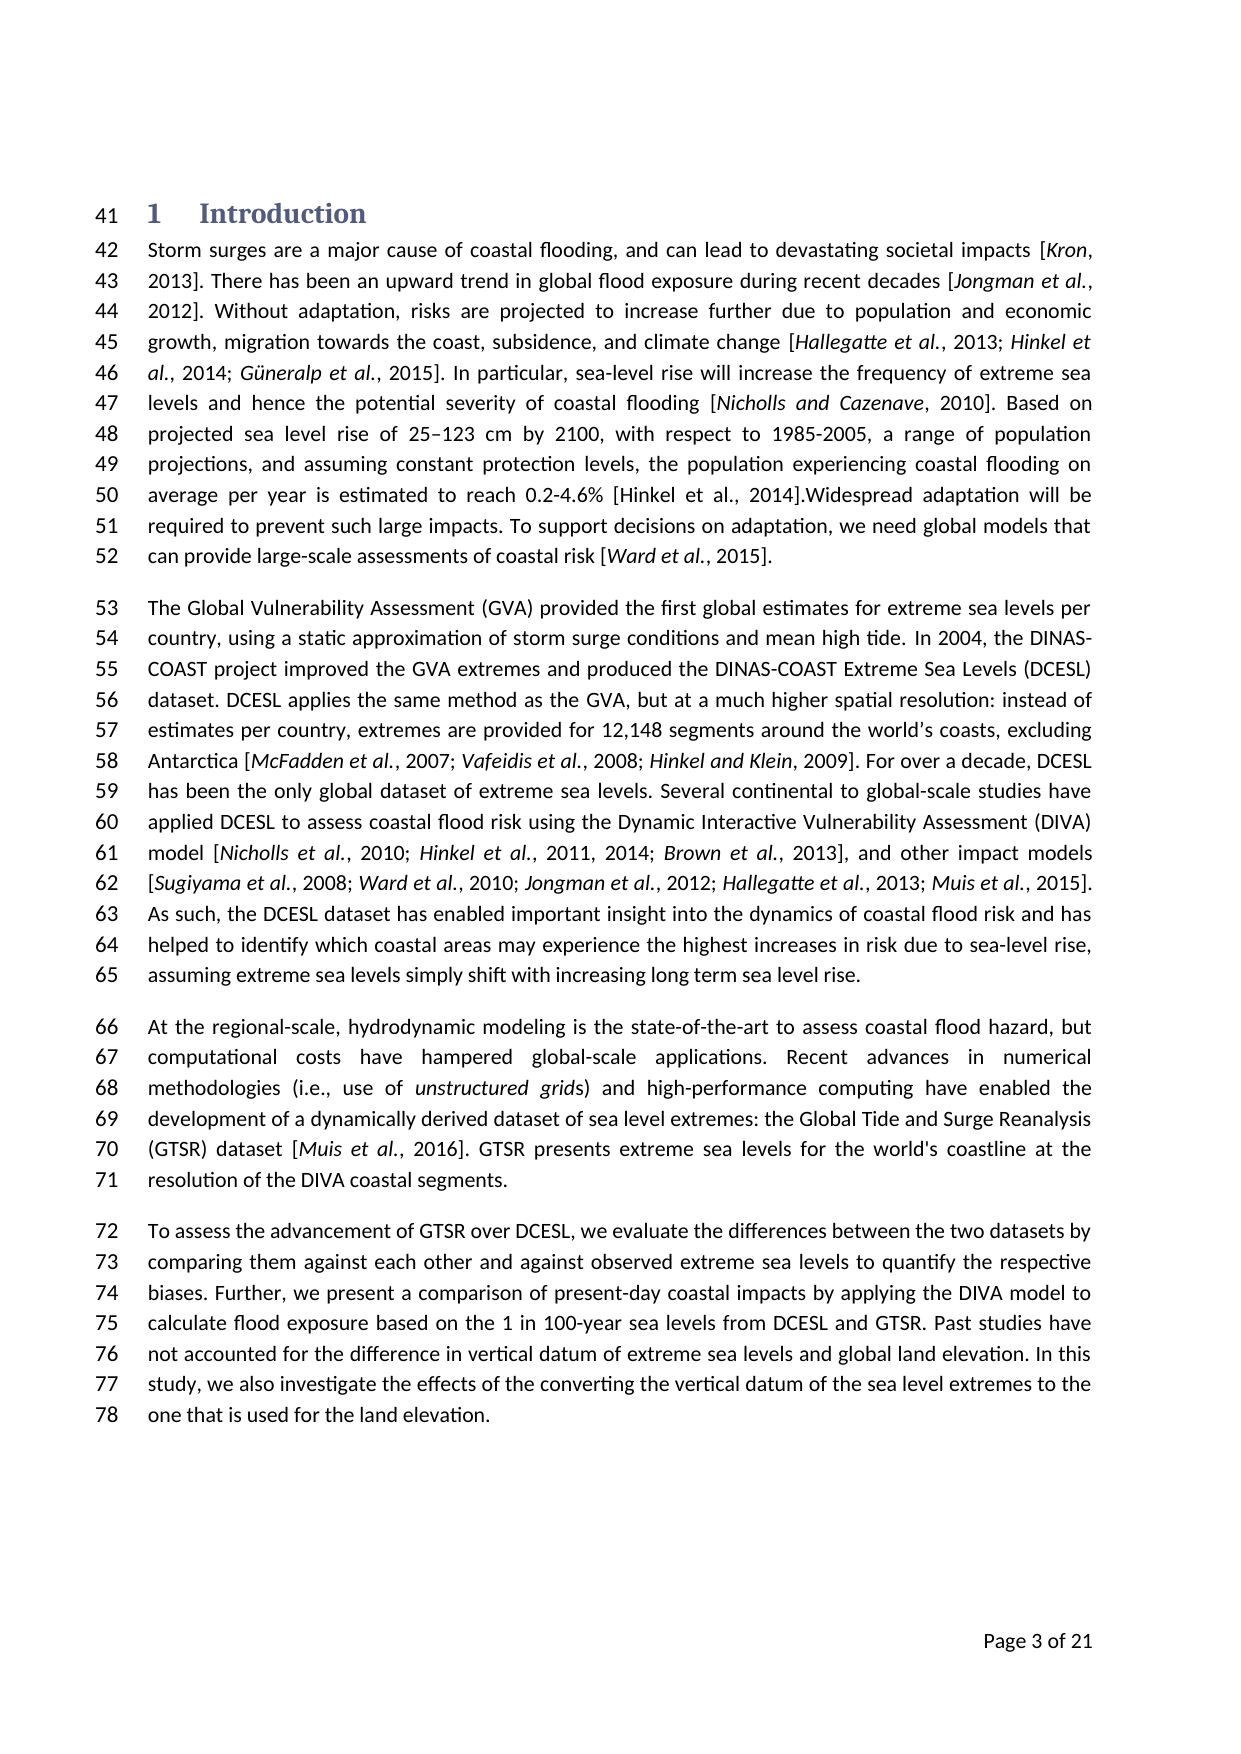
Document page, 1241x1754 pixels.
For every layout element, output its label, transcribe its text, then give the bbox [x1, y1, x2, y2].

subtitle Introduction [148, 198, 1093, 231]
text Storm surges are a major cause of coastal flooding, and can lead to devastating societal impacts [Kron, 2013]. There has been an upward trend in global flood exposure during recent decades [Jongman et al., 2012]. Without adaptation, risks are projected to increase further due to population and economic growth, migration towards the coast, subsidence, and climate change [Hallegatte et al., 2013; Hinkel et al., 2014; Güneralp et al., 2015]. In particular, sea-level rise will increase the frequency of extreme sea levels and hence the potential severity of coastal flooding [Nicholls and Cazenave, 2010]. Based on projected sea level rise of 25–123 cm by 2100, with respect to 1985-2005, a range of population projections, and assuming constant protection levels, the population experiencing coastal flooding on average per year is estimated to reach 0.2-4.6% [Hinkel et al., 2014].Widespread adaptation will be required to prevent such large impacts. To support decisions on adaptation, we need global models that can provide large-scale assessments of coastal risk [Ward et al., 2015]. [148, 236, 1093, 569]
text At the regional-scale, hydrodynamic modeling is the state-of-the-art to assess coastal flood hazard, but computational costs have hampered global-scale applications. Recent advances in numerical methodologies (i.e., use of unstructured grids) and high-performance computing have enabled the development of a dynamically derived dataset of sea level extremes: the Global Tide and Surge Reanalysis (GTSR) dataset [Muis et al., 2016]. GTSR presents extreme sea levels for the world's coastline at the resolution of the DIVA coastal segments. [148, 1013, 1093, 1193]
text To assess the advancement of GTSR over DCESL, we evaluate the differences between the two datasets by comparing them against each other and against observed extreme sea levels to quantify the respective biases. Further, we present a comparison of present-day coastal impacts by applying the DIVA model to calculate flood exposure based on the 1 in 100-year sea levels from DCESL and GTSR. Past studies have not accounted for the difference in vertical datum of extreme sea levels and global land elevation. In this study, we also investigate the effects of the converting the vertical datum of the sea level extremes to the one that is used for the land elevation. [148, 1217, 1093, 1428]
text The Global Vulnerability Assessment (GVA) provided the first global estimates for extreme sea levels per country, using a static approximation of storm surge conditions and mean high tide. In 2004, the DINAS-COAST project improved the GVA extremes and produced the DINAS-COAST Extreme Sea Levels (DCESL) dataset. DCESL applies the same method as the GVA, but at a much higher spatial resolution: instead of estimates per country, extremes are provided for 12,148 segments around the world’s coasts, excluding Antarctica [McFadden et al., 2007; Vafeidis et al., 2008; Hinkel and Klein, 2009]. For over a decade, DCESL has been the only global dataset of extreme sea levels. Several continental to global-scale studies have applied DCESL to assess coastal flood risk using the Dynamic Interactive Vulnerability Assessment (DIVA) model [Nicholls et al., 2010; Hinkel et al., 2011, 2014; Brown et al., 2013], and other impact models [Sugiyama et al., 2008; Ward et al., 2010; Jongman et al., 2012; Hallegatte et al., 2013; Muis et al., 2015]. As such, the DCESL dataset has enabled important insight into the dynamics of coastal flood risk and has helped to identify which coastal areas may experience the highest increases in risk due to sea-level rise, assuming extreme sea levels simply shift with increasing long term sea level rise. [148, 594, 1093, 988]
